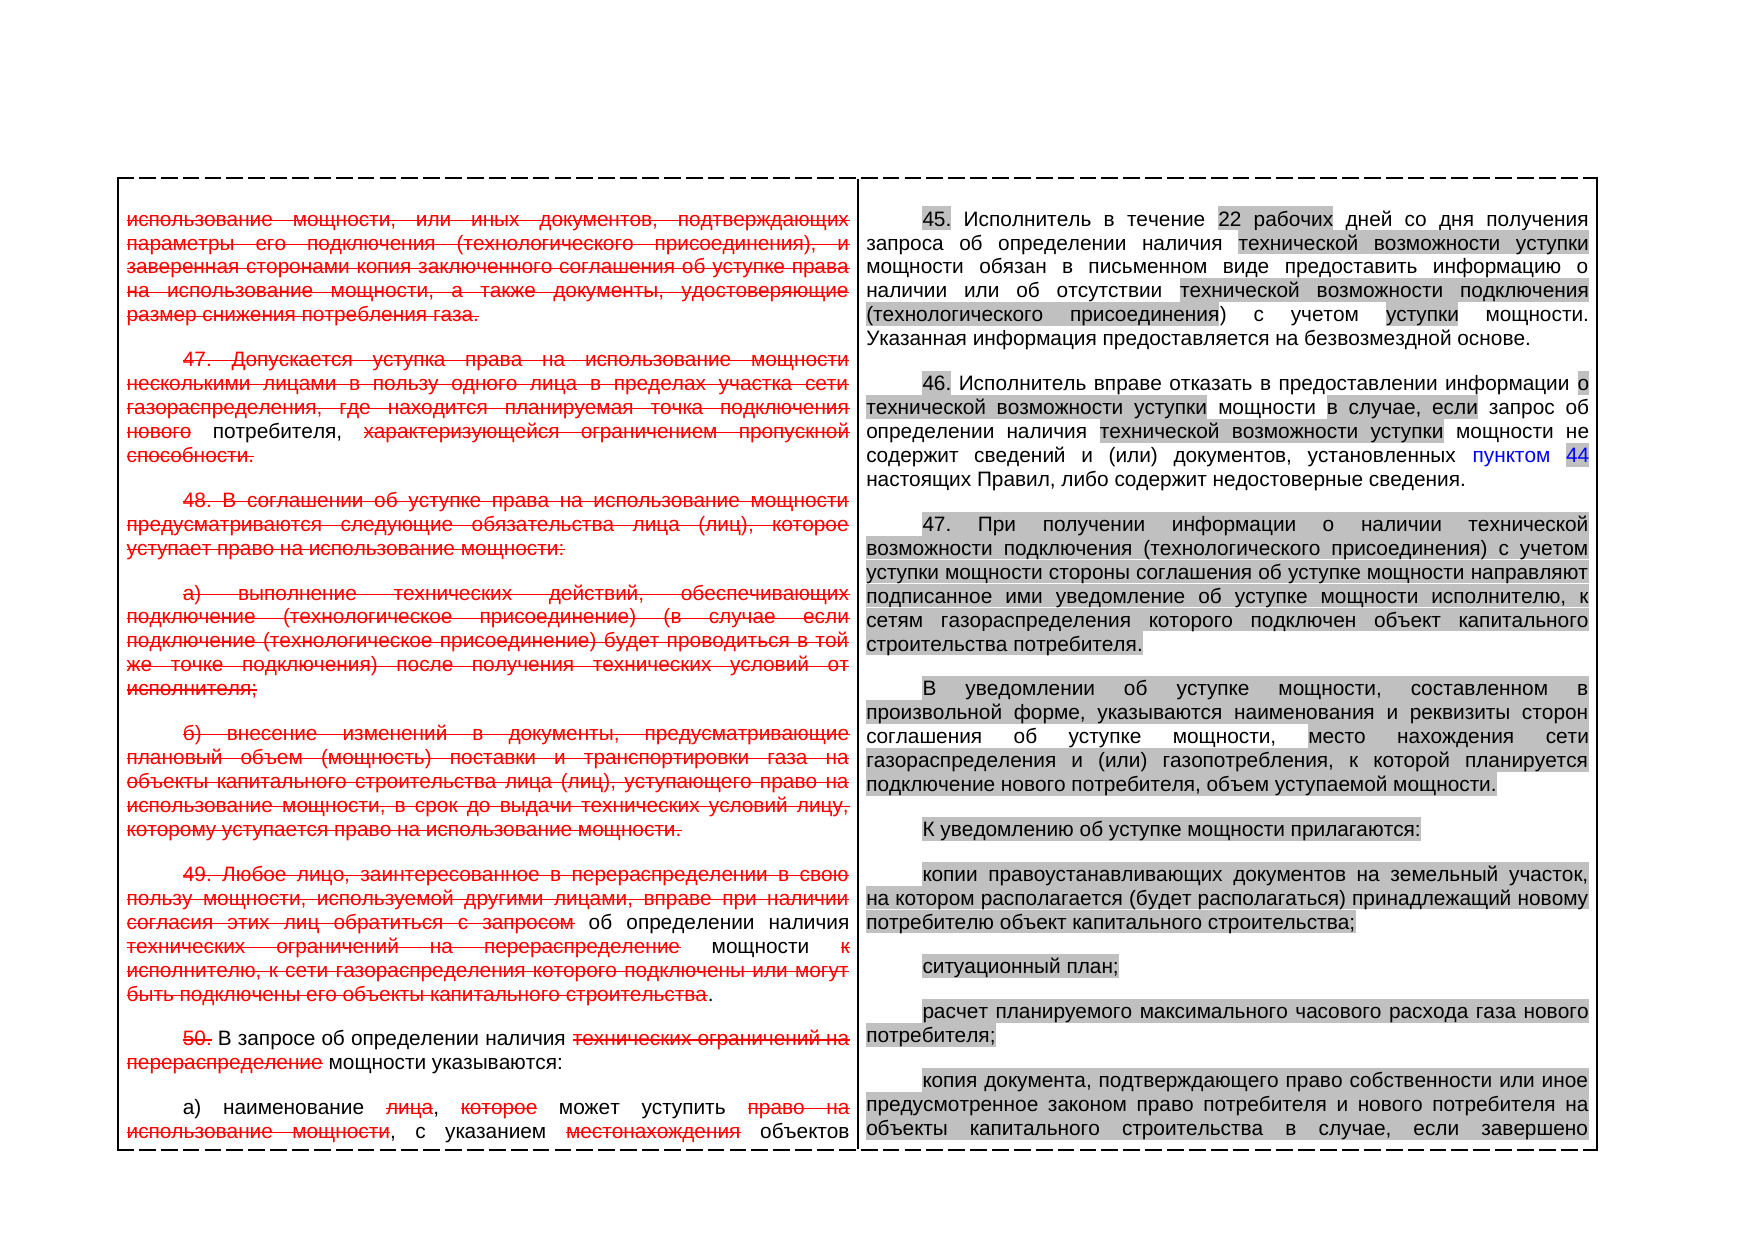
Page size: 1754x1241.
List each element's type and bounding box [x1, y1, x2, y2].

table_cell [119, 177, 858, 1149]
table_cell [858, 177, 1596, 1149]
